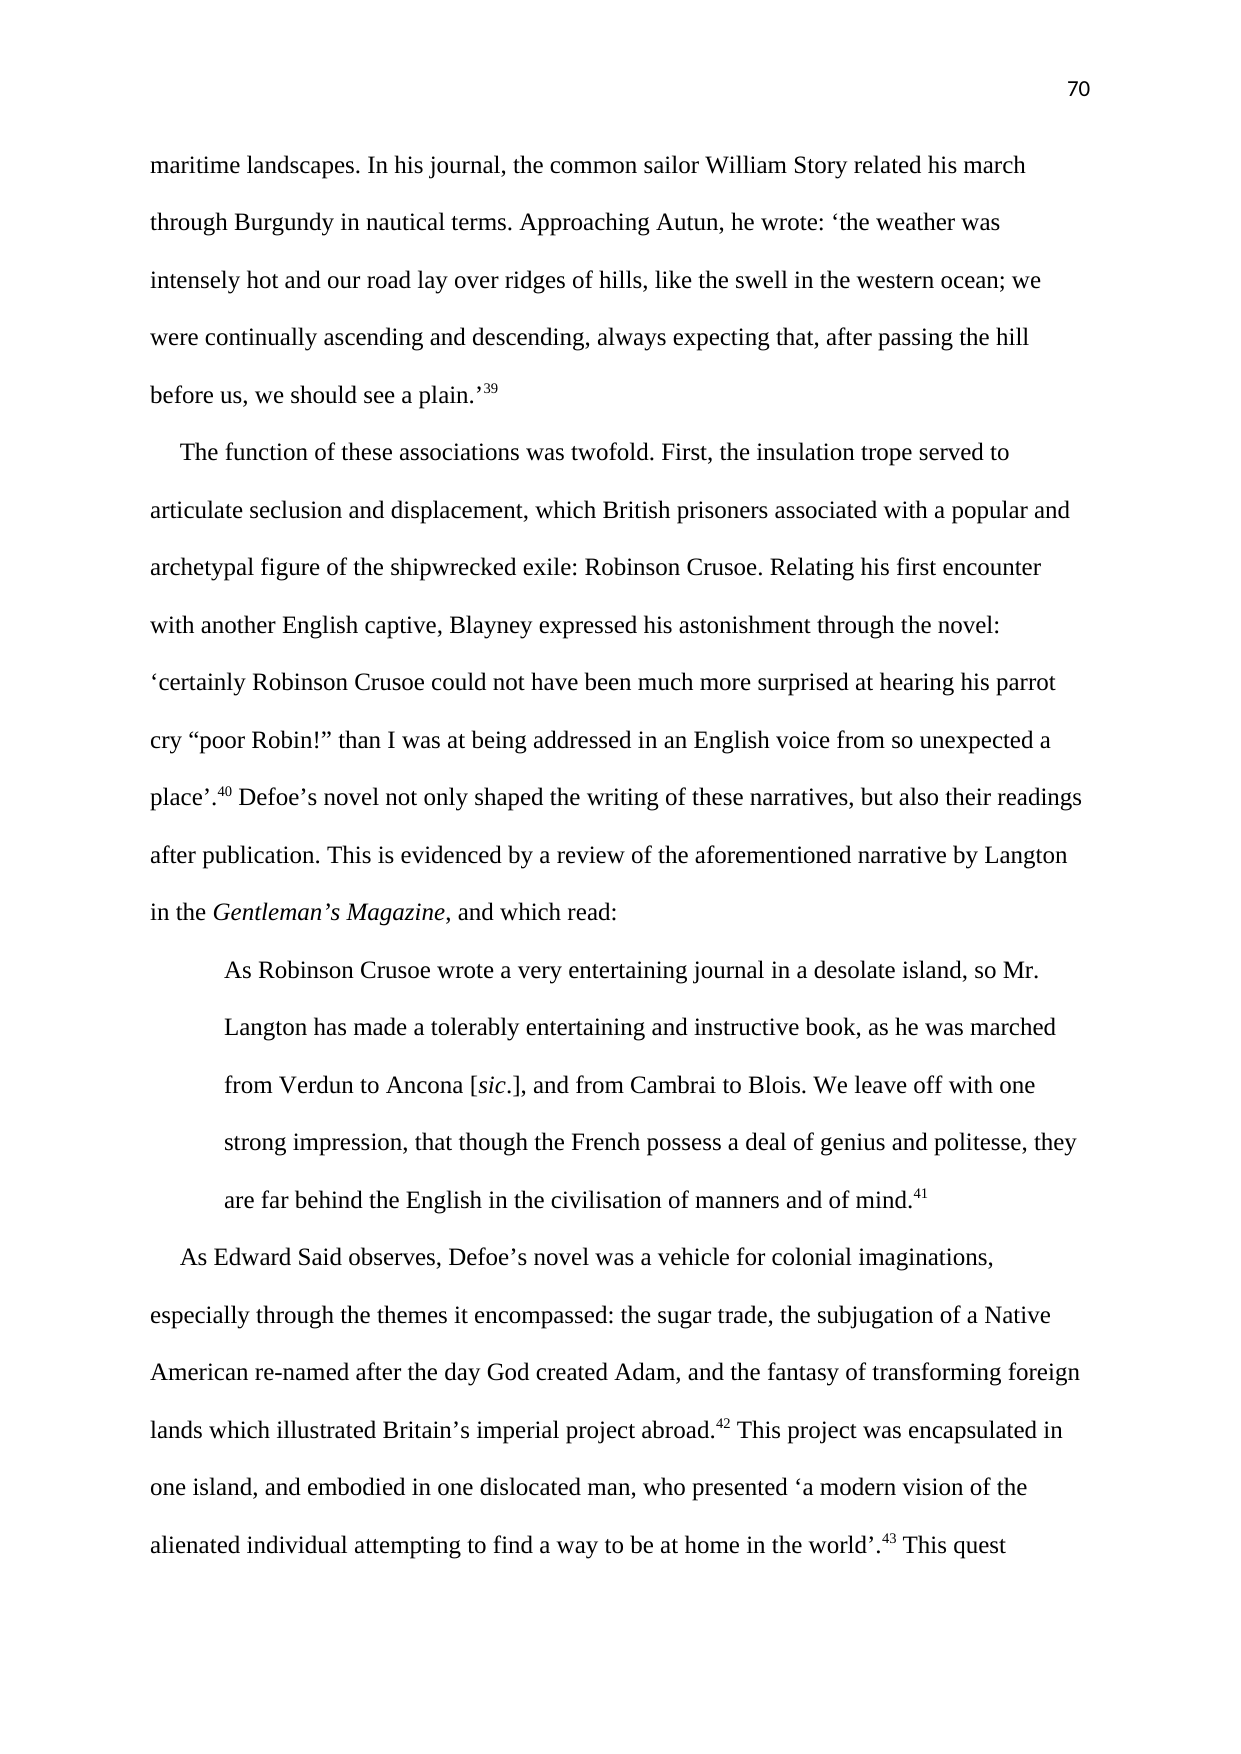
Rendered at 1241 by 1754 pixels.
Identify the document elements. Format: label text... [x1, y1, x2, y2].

text The function of these associations was twofold. First, the insulation trope served to articulate seclusion and displacement, which British prisoners associated with a popular and archetypal figure of the shipwrecked exile: Robinson Crusoe. Relating his first encounter with another English captive, Blayney expressed his astonishment through the novel: ‘certainly Robinson Crusoe could not have been much more surprised at hearing his parrot cry “poor Robin!” than I was at being addressed in an English voice from so unexpected a place’. Defoe’s novel not only shaped the writing of these narratives, but also their readings after publication. This is evidenced by a review of the aforementioned narrative by Langton in the Gentleman’s Magazine, and which read: [150, 437, 1090, 926]
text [150, 150, 1090, 409]
text As Robinson Crusoe wrote a very entertaining journal in a desolate island, so Mr. Langton has made a tolerably entertaining and instructive book, as he was marched from Verdun to Ancona [sic.], and from Cambrai to Blois. We leave off with one strong impression, that though the French possess a deal of genius and politesse, they are far behind the English in the civilisation of manners and of mind. [224, 955, 1090, 1214]
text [150, 1242, 1090, 1559]
